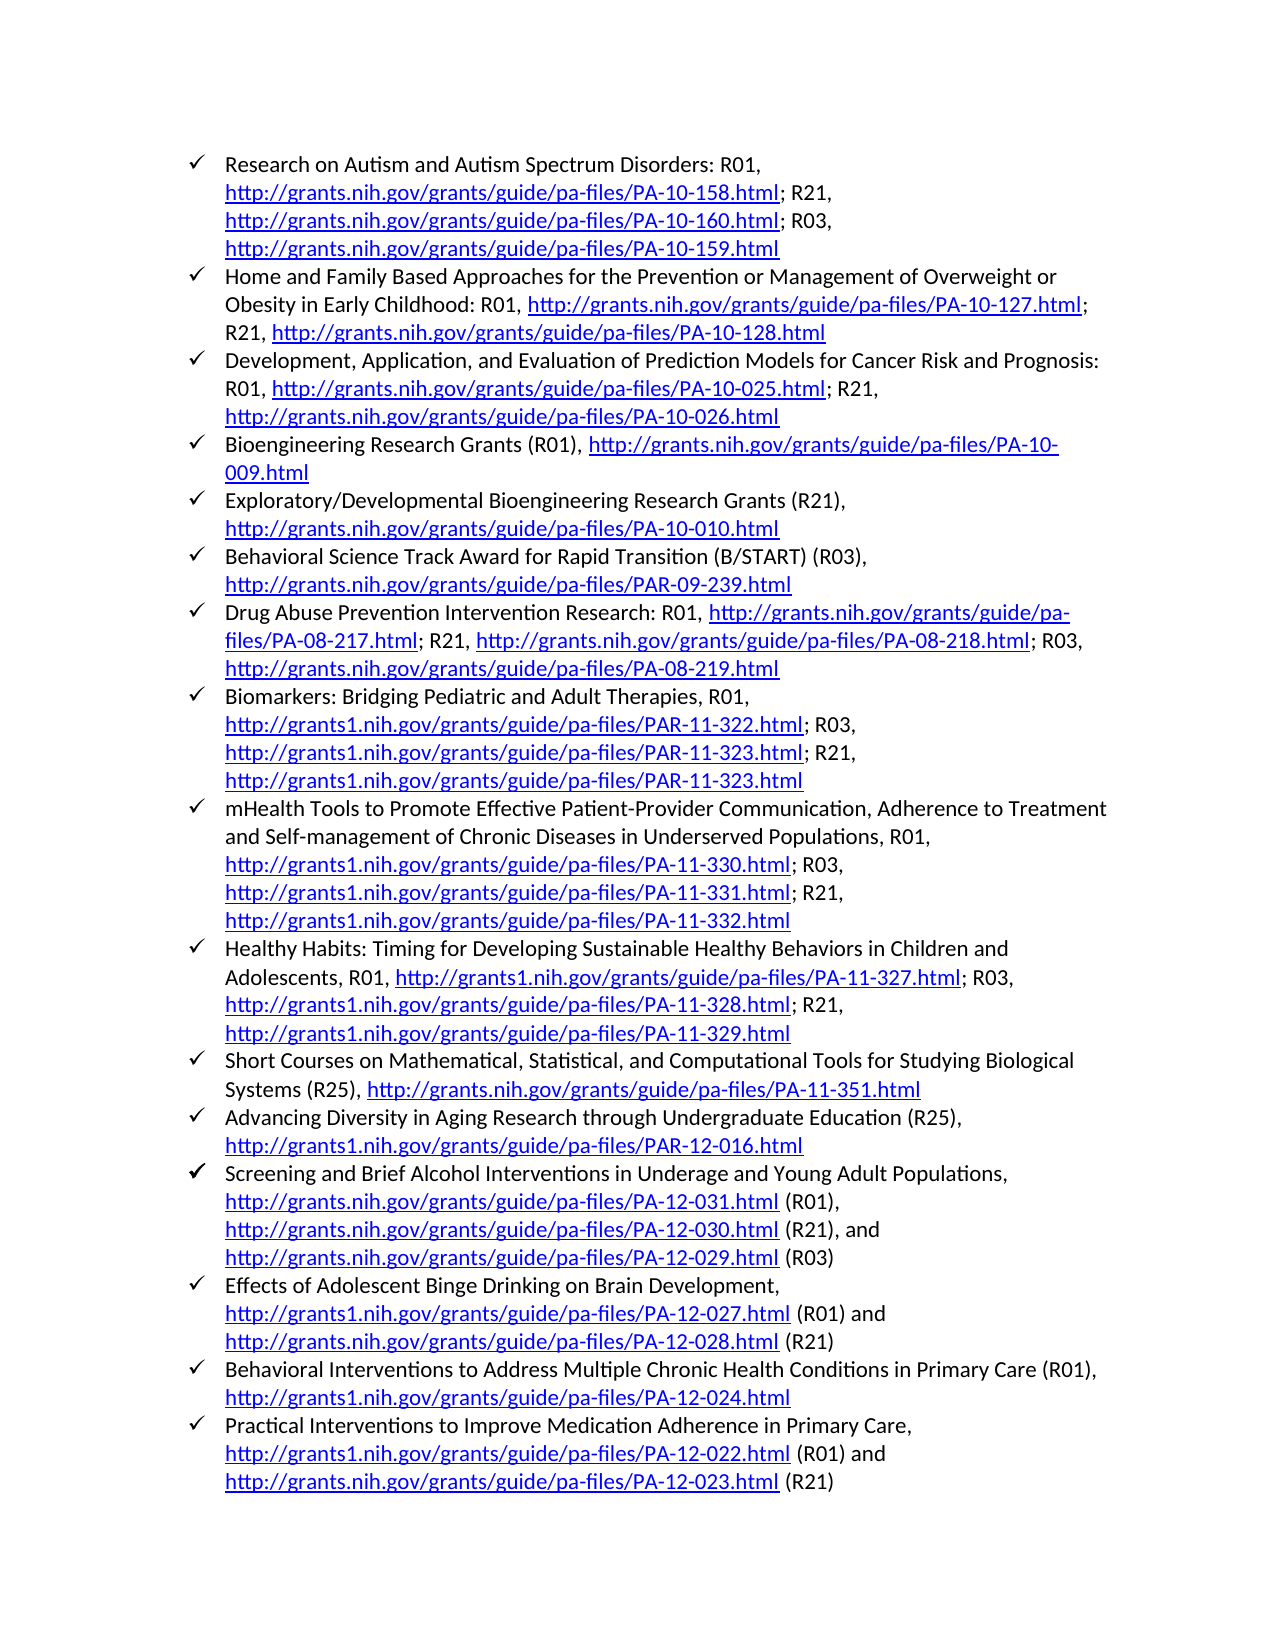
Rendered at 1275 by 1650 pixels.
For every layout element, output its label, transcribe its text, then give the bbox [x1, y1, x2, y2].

list Practical Interventions to Improve Medication Adherence in Primary Care, http://grants1.nih.gov/grants/guide/pa-files/PA-12-022.html (R01) and http://grants.nih.gov/grants/guide/pa-files/PA-12-023.html (R21) [187, 1411, 1125, 1495]
list Effects of Adolescent Binge Drinking on Brain Development, http://grants1.nih.gov/grants/guide/pa-files/PA-12-027.html (R01) and http://grants.nih.gov/grants/guide/pa-files/PA-12-028.html (R21) [187, 1271, 1125, 1355]
list Biomarkers: Bridging Pediatric and Adult Therapies, R01, http://grants1.nih.gov/grants/guide/pa-files/PAR-11-322.html; R03, http://grants1.nih.gov/grants/guide/pa-files/PAR-11-323.html; R21, http://grants1.nih.gov/grants/guide/pa-files/PAR-11-323.html [187, 682, 1125, 794]
list Screening and Brief Alcohol Interventions in Underage and Young Adult Populations, http://grants.nih.gov/grants/guide/pa-files/PA-12-031.html (R01), http://grants.nih.gov/grants/guide/pa-files/PA-12-030.html (R21), and http://grants.nih.gov/grants/guide/pa-files/PA-12-029.html (R03) [187, 1159, 1125, 1271]
list Home and Family Based Approaches for the Prevention or Management of Overweight or Obesity in Early Childhood: R01, http://grants.nih.gov/grants/guide/pa-files/PA-10-127.html; R21, http://grants.nih.gov/grants/guide/pa-files/PA-10-128.html [187, 262, 1125, 346]
list Development, Application, and Evaluation of Prediction Models for Cancer Risk and Prognosis: R01, http://grants.nih.gov/grants/guide/pa-files/PA-10-025.html; R21, http://grants.nih.gov/grants/guide/pa-files/PA-10-026.html [187, 346, 1125, 430]
list Bioengineering Research Grants (R01), http://grants.nih.gov/grants/guide/pa-files/PA-10-009.html [187, 430, 1125, 486]
list Advancing Diversity in Aging Research through Undergraduate Education (R25), http://grants1.nih.gov/grants/guide/pa-files/PAR-12-016.html [187, 1103, 1125, 1159]
list Research on Autism and Autism Spectrum Disorders: R01, http://grants.nih.gov/grants/guide/pa-files/PA-10-158.html; R21, http://grants.nih.gov/grants/guide/pa-files/PA-10-160.html; R03, http://grants.nih.gov/grants/guide/pa-files/PA-10-159.html [187, 150, 1125, 262]
list Healthy Habits: Timing for Developing Sustainable Healthy Behaviors in Children and Adolescents, R01, http://grants1.nih.gov/grants/guide/pa-files/PA-11-327.html; R03, http://grants1.nih.gov/grants/guide/pa-files/PA-11-328.html; R21, http://grants1.nih.gov/grants/guide/pa-files/PA-11-329.html [187, 934, 1125, 1047]
list Drug Abuse Prevention Intervention Research: R01, http://grants.nih.gov/grants/guide/pa-files/PA-08-217.html; R21, http://grants.nih.gov/grants/guide/pa-files/PA-08-218.html; R03, http://grants.nih.gov/grants/guide/pa-files/PA-08-219.html [187, 598, 1125, 682]
list mHealth Tools to Promote Effective Patient-Provider Communication, Adherence to Treatment and Self-management of Chronic Diseases in Underserved Populations, R01, http://grants1.nih.gov/grants/guide/pa-files/PA-11-330.html; R03, http://grants1.nih.gov/grants/guide/pa-files/PA-11-331.html; R21, http://grants1.nih.gov/grants/guide/pa-files/PA-11-332.html [187, 794, 1125, 934]
list Behavioral Interventions to Address Multiple Chronic Health Conditions in Primary Care (R01), http://grants1.nih.gov/grants/guide/pa-files/PA-12-024.html [187, 1355, 1125, 1411]
list Behavioral Science Track Award for Rapid Transition (B/START) (R03), http://grants.nih.gov/grants/guide/pa-files/PAR-09-239.html [187, 542, 1125, 598]
list Exploratory/Developmental Bioengineering Research Grants (R21), http://grants.nih.gov/grants/guide/pa-files/PA-10-010.html [187, 486, 1125, 542]
list Short Courses on Mathematical, Statistical, and Computational Tools for Studying Biological Systems (R25), http://grants.nih.gov/grants/guide/pa-files/PA-11-351.html [187, 1047, 1125, 1103]
